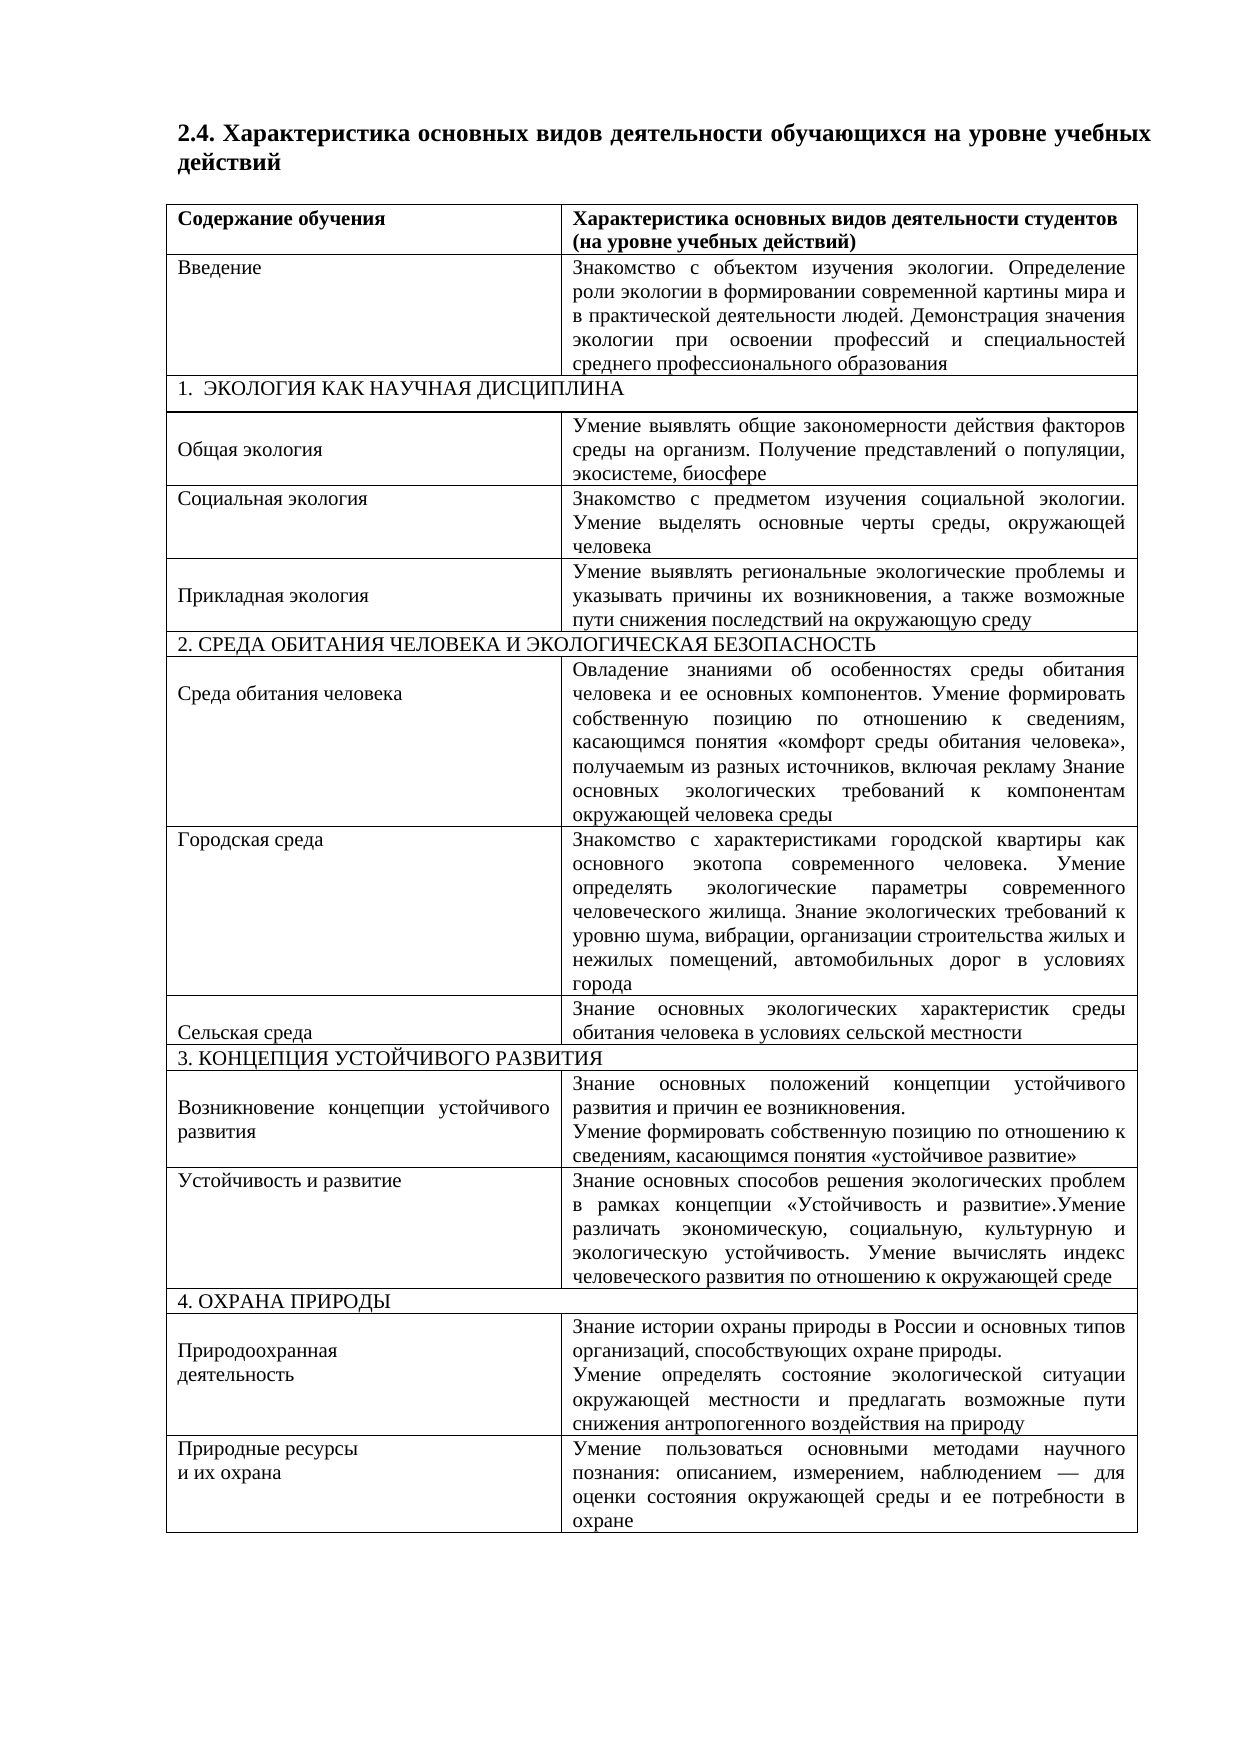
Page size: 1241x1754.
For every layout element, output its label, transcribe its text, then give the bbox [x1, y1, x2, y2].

table_cell 1. ЭКОЛОГИЯ КАК НАУЧНАЯ ДИСЦИПЛИНА [167, 376, 1137, 411]
table_header Содержание обучения [167, 205, 561, 253]
table_cell Знание основных положений концепции устойчивого развития и причин ее возникновения. Умение формировать собственную позицию по отношению к сведениям, касающимся понятия «устойчивое развитие» [562, 1071, 1137, 1167]
table_cell Умение выявлять региональные экологические проблемы и указывать причины их возникновения, а также возможные пути снижения последствий на окружающую среду [562, 559, 1137, 631]
table_cell Знакомство с характеристиками городской квартиры как основного экотопа современного человека. Умение определять экологические параметры современного человеческого жилища. Знание экологических требований к уровню шума, вибрации, организации строительства жилых и нежилых помещений, автомобильных дорог в условиях города [562, 827, 1137, 995]
table_cell Возникновение концепции устойчивого развития [167, 1071, 561, 1167]
table_cell Городская среда [167, 827, 561, 995]
subtitle 2.4. Характеристика основных видов деятельности обучающихся на уровне учебных действий [177, 118, 1152, 176]
table_cell Умение пользоваться основными методами научного познания: описанием, измерением, наблюдением — для оценки состояния окружающей среды и ее потребности в охране [562, 1436, 1137, 1532]
table_cell Устойчивость и развитие [167, 1168, 561, 1288]
table_cell Знание основных способов решения экологических проблем в рамках концепции «Устойчивость и развитие».Умение различать экономическую, социальную, культурную и экологическую устойчивость. Умение вычислять индекс человеческого развития по отношению к окружающей среде [562, 1168, 1137, 1288]
table_cell Знакомство с предметом изучения социальной экологии. Умение выделять основные черты среды, окружающей человека [562, 486, 1137, 558]
table_cell Введение [167, 255, 561, 375]
table_cell Знание основных экологических характеристик среды обитания человека в условиях сельской местности [562, 996, 1137, 1044]
table_cell Знакомство с объектом изучения экологии. Определение роли экологии в формировании современной картины мира и в практической деятельности людей. Демонстрация значения экологии при освоении профессий и специальностей среднего профессионального образования [562, 255, 1137, 375]
table_cell Среда обитания человека [167, 657, 561, 826]
table_cell Общая экология [167, 413, 561, 485]
table_cell Знание истории охраны природы в России и основных типов организаций, способствующих охране природы. Умение определять состояние экологической ситуации окружающей местности и предлагать возможные пути снижения антропогенного воздействия на природу [562, 1314, 1137, 1434]
table_cell Прикладная экология [167, 559, 561, 631]
table_cell Природоохранная деятельность [167, 1314, 561, 1434]
table_header Характеристика основных видов деятельности студентов (на уровне учебных действий) [562, 205, 1137, 253]
table_cell Умение выявлять общие закономерности действия факторов среды на организм. Получение представлений о популяции, экосистеме, биосфере [562, 413, 1137, 485]
table_cell Сельская среда [167, 996, 561, 1044]
table_cell 2. СРЕДА ОБИТАНИЯ ЧЕЛОВЕКА И ЭКОЛОГИЧЕСКАЯ БЕЗОПАСНОСТЬ [167, 632, 1137, 656]
table_cell Социальная экология [167, 486, 561, 558]
table_cell 4. ОХРАНА ПРИРОДЫ [167, 1289, 1137, 1313]
table_cell Природные ресурсы и их охрана [167, 1436, 561, 1532]
table_cell 3. КОНЦЕПЦИЯ УСТОЙЧИВОГО РАЗВИТИЯ [167, 1045, 1137, 1069]
table_cell Овладение знаниями об особенностях среды обитания человека и ее основных компонентов. Умение формировать собственную позицию по отношению к сведениям, касающимся понятия «комфорт среды обитания человека», получаемым из разных источников, включая рекламу Знание основных экологических требований к компонентам окружающей человека среды [562, 657, 1137, 826]
